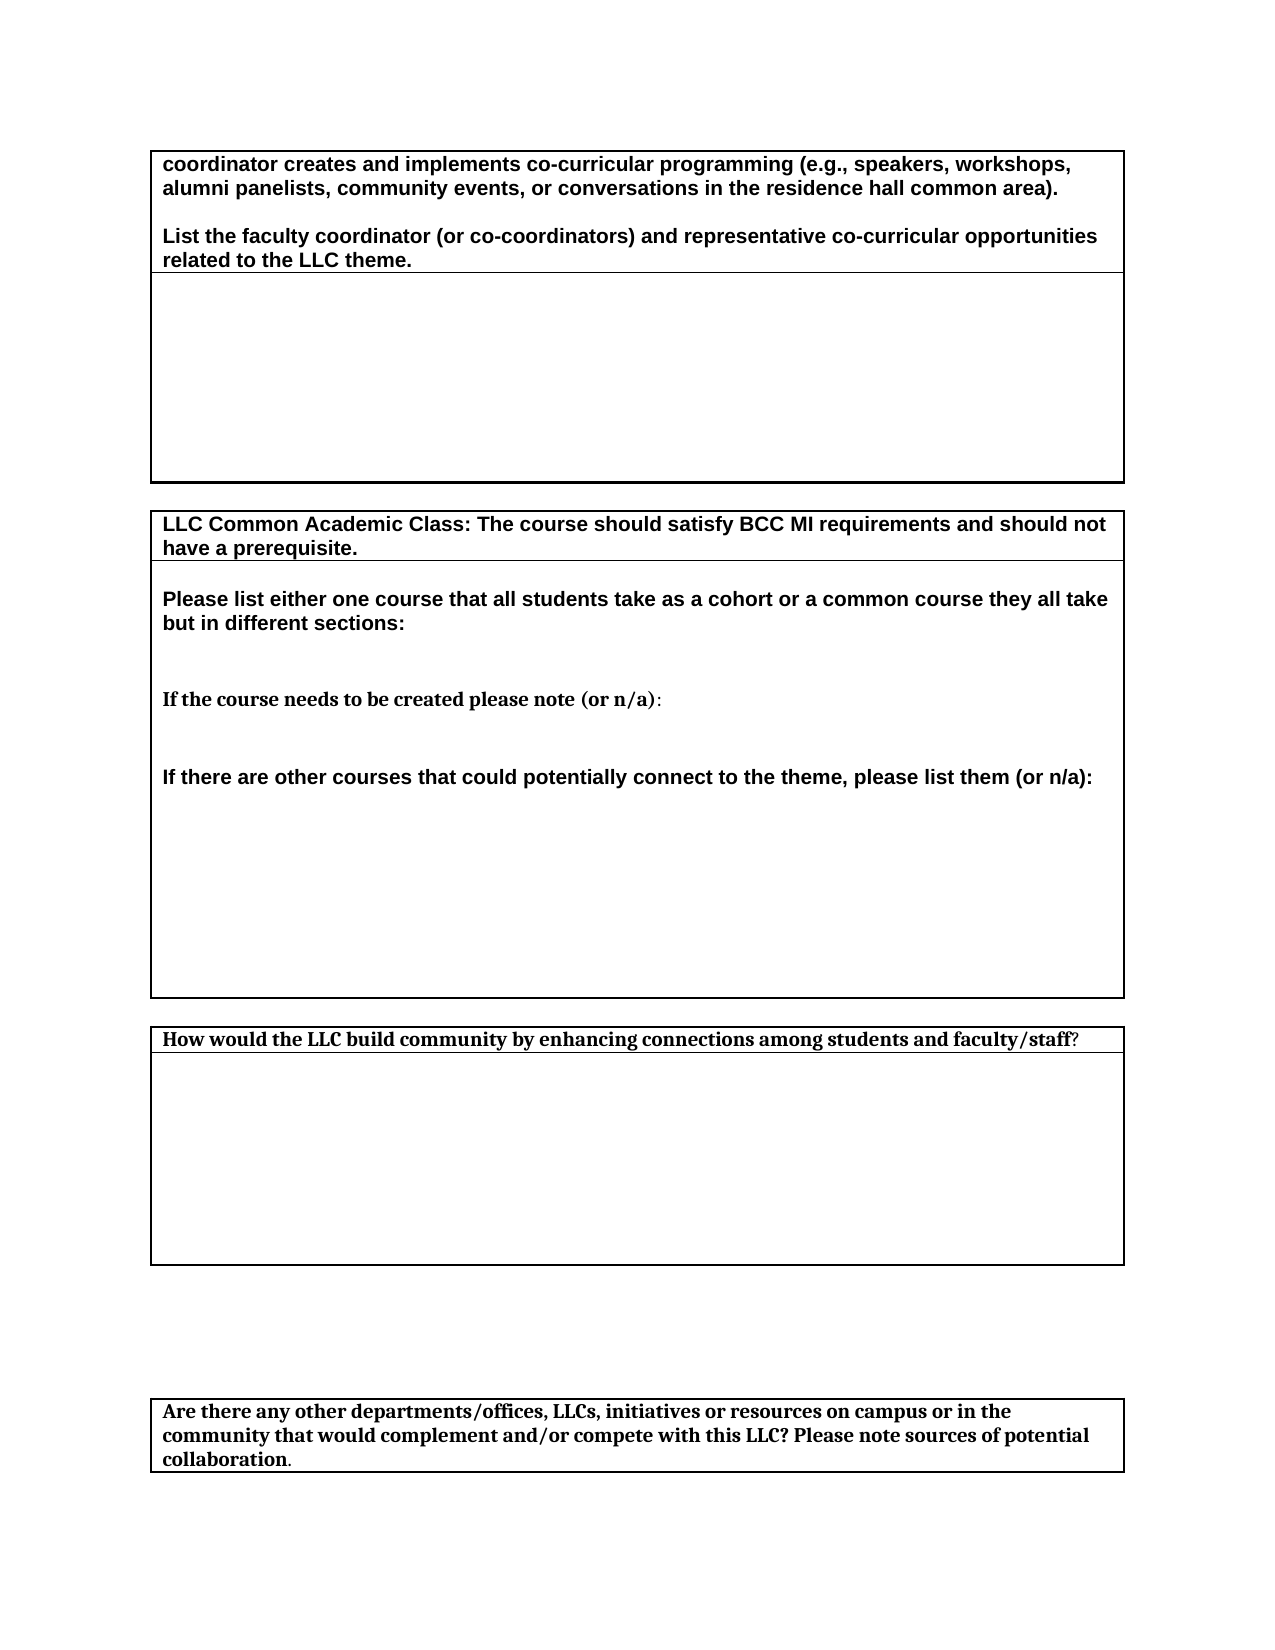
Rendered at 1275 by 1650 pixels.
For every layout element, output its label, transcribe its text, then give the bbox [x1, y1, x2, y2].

table_cell Please list either one course that all students take as a cohort or a common course they all take but in different sections: If the course needs to be created please note (or n/a): If there are other courses that could potentially connect to the theme, please list them (or n/a): [152, 561, 1123, 997]
table_header LLC Common Academic Class: The course should satisfy BCC MI requirements and should not have a prerequisite. [152, 512, 1123, 560]
table_cell [152, 1053, 1123, 1263]
table_cell [152, 273, 1123, 481]
table_header How would the LLC build community by enhancing connections among students and faculty/staff? [152, 1028, 1123, 1052]
table_header Are there any other departments/offices, LLCs, initiatives or resources on campus or in the community that would complement and/or compete with this LLC? Please note sources of potential collaboration. [152, 1400, 1123, 1471]
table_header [152, 152, 1123, 272]
